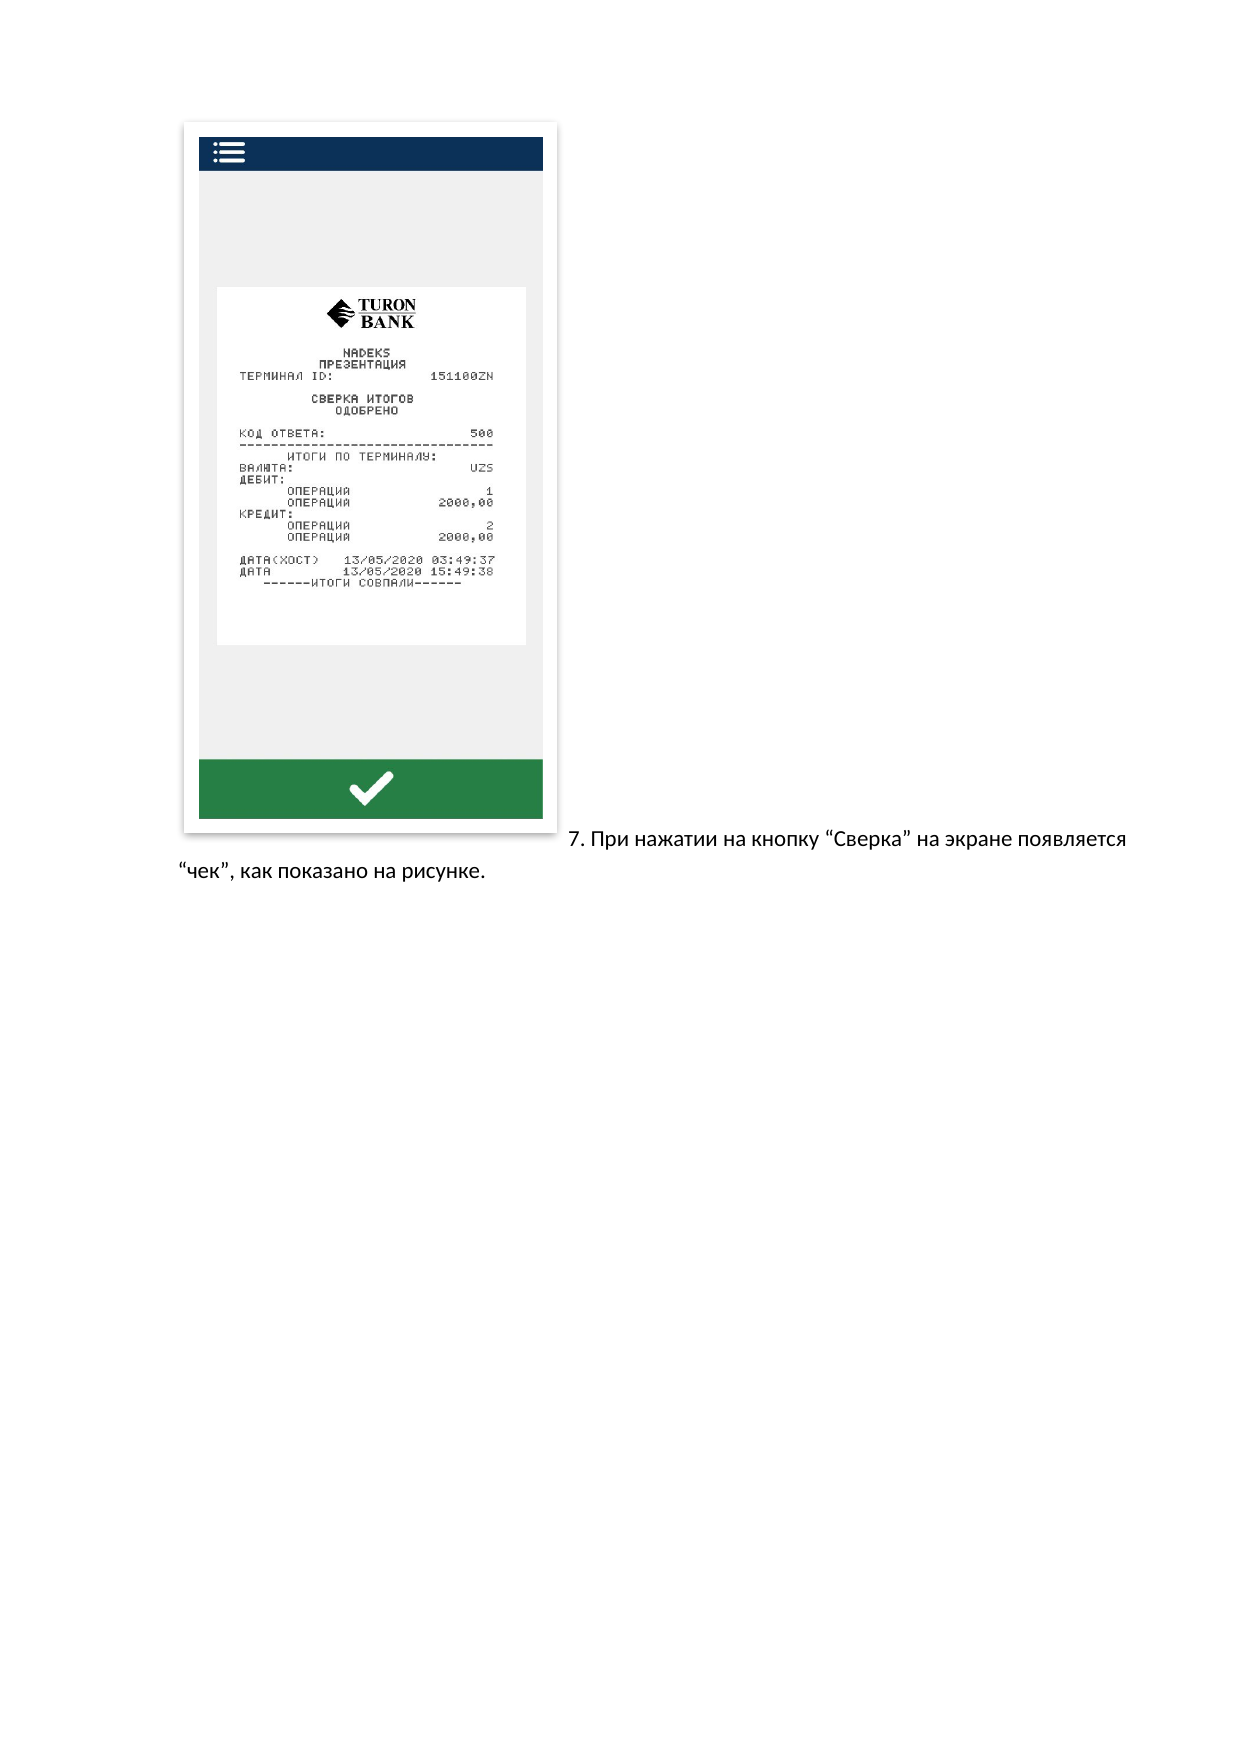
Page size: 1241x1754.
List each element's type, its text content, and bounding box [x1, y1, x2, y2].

picture [199, 137, 543, 819]
